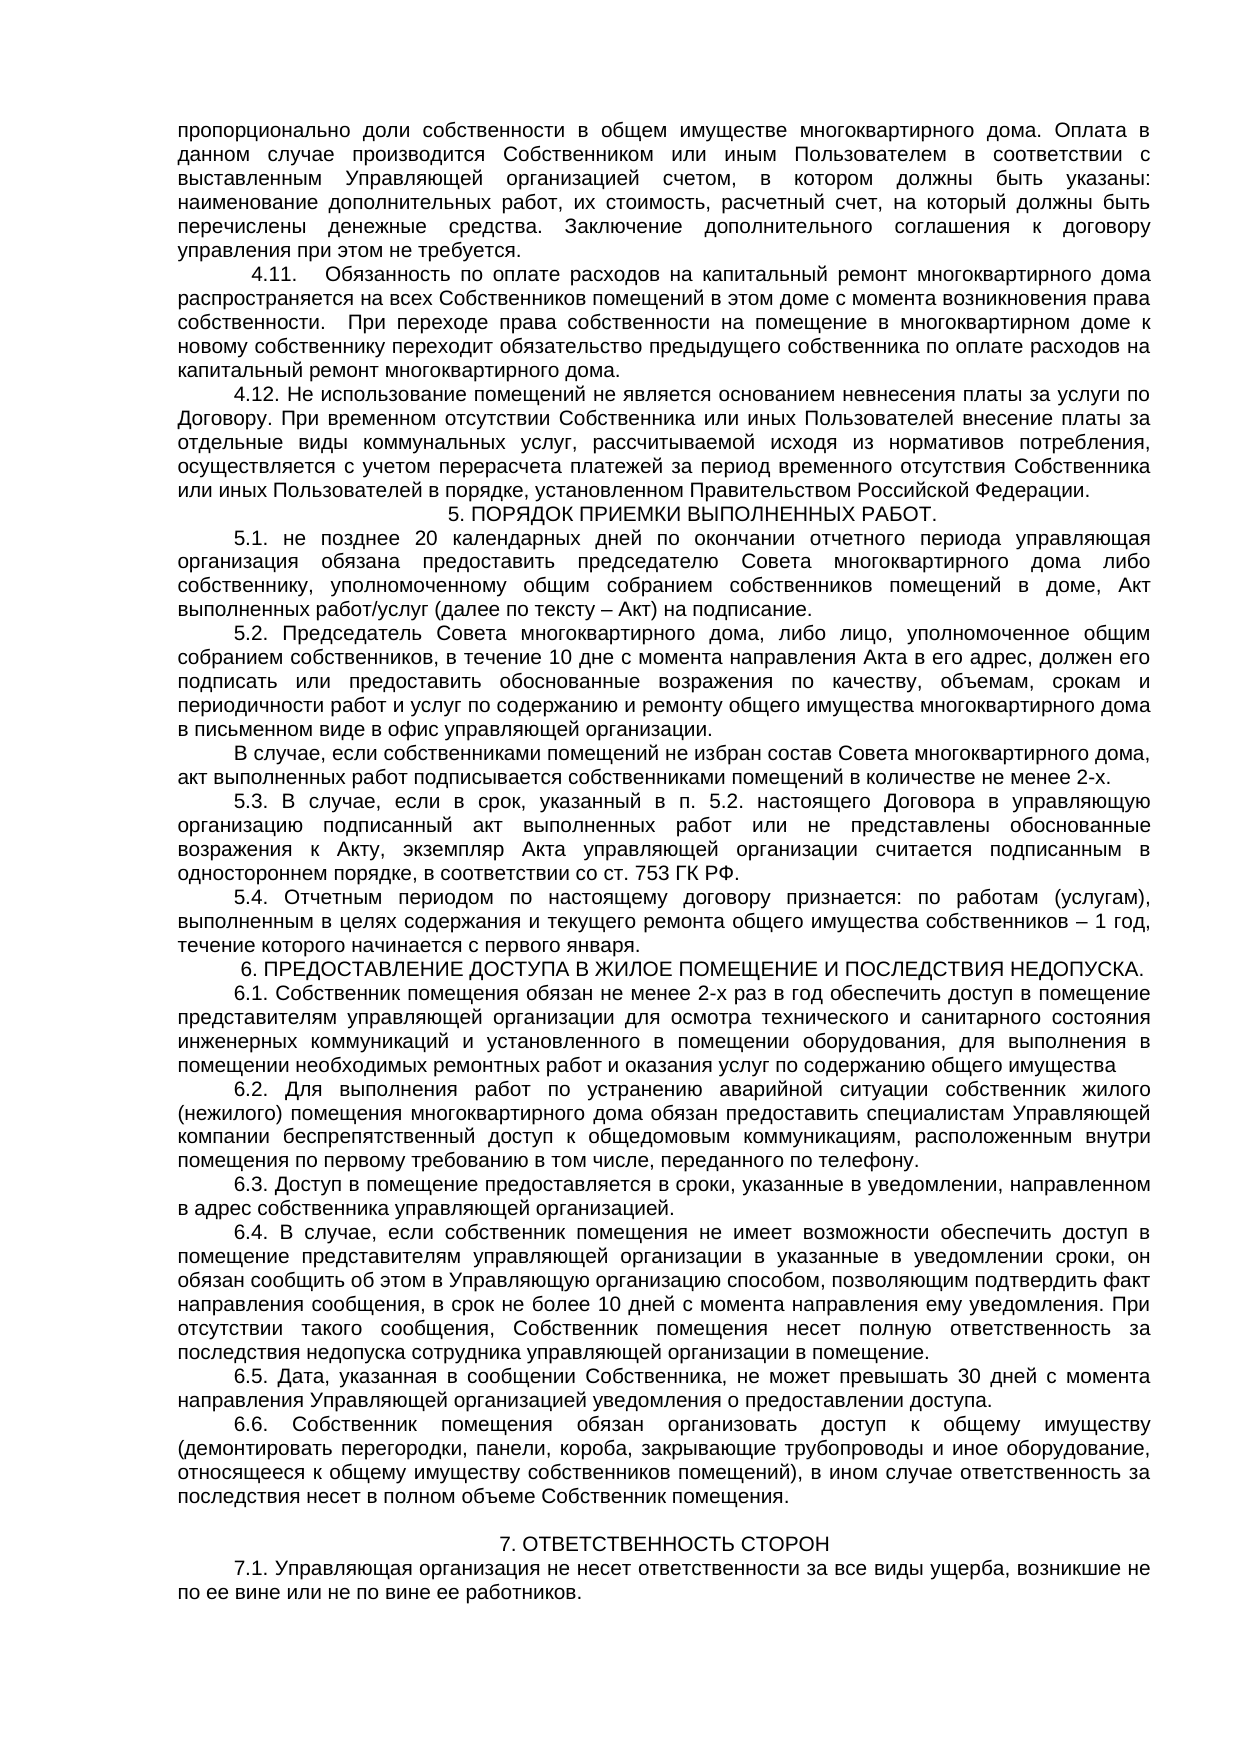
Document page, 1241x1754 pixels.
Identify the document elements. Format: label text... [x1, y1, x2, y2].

text 6.2. Для выполнения работ по устранению аварийной ситуации собственник жилого (нежилого) помещения многоквартирного дома обязан предоставить специалистам Управляющей компании беспрепятственный доступ к общедомовым коммуникациям, расположенным внутри помещения по первому требованию в том числе, переданного по телефону. [177, 1076, 1152, 1172]
text 6.1. Собственник помещения обязан не менее 2-х раз в год обеспечить доступ в помещение представителям управляющей организации для осмотра технического и санитарного состояния инженерных коммуникаций и установленного в помещении оборудования, для выполнения в помещении необходимых ремонтных работ и оказания услуг по содержанию общего имущества [177, 981, 1152, 1076]
text 5. ПОРЯДОК ПРИЕМКИ ВЫПОЛНЕННЫХ РАБОТ. [177, 501, 1152, 525]
text В случае, если собственниками помещений не избран состав Совета многоквартирного дома, акт выполненных работ подписывается собственниками помещений в количестве не менее 2-х. [177, 741, 1152, 789]
text 4.12. Не использование помещений не является основанием невнесения платы за услуги по Договору. При временном отсутствии Собственника или иных Пользователей внесение платы за отдельные виды коммунальных услуг, рассчитываемой исходя из нормативов потребления, осуществляется с учетом перерасчета платежей за период временного отсутствия Собственника или иных Пользователей в порядке, установленном Правительством Российской Федерации. [177, 382, 1152, 501]
text 5.2. Председатель Совета многоквартирного дома, либо лицо, уполномоченное общим собранием собственников, в течение 10 дне с момента направления Акта в его адрес, должен его подписать или предоставить обоснованные возражения по качеству, объемам, срокам и периодичности работ и услуг по содержанию и ремонту общего имущества многоквартирного дома в письменном виде в офис управляющей организации. [177, 621, 1152, 741]
text 6. ПРЕДОСТАВЛЕНИЕ ДОСТУПА В ЖИЛОЕ ПОМЕЩЕНИЕ И ПОСЛЕДСТВИЯ НЕДОПУСКА. [177, 957, 1152, 981]
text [177, 118, 1152, 262]
text 6.3. Доступ в помещение предоставляется в сроки, указанные в уведомлении, направленном в адрес собственника управляющей организацией. [177, 1172, 1152, 1220]
text 6.5. Дата, указанная в сообщении Собственника, не может превышать 30 дней с момента направления Управляющей организацией уведомления о предоставлении доступа. [177, 1364, 1152, 1412]
text 5.3. В случае, если в срок, указанный в п. 5.2. настоящего Договора в управляющую организацию подписанный акт выполненных работ или не представлены обоснованные возражения к Акту, экземпляр Акта управляющей организации считается подписанным в одностороннем порядке, в соответствии со ст. 753 ГК РФ. [177, 789, 1152, 885]
text 5.1. не позднее 20 календарных дней по окончании отчетного периода управляющая организация обязана предоставить председателю Совета многоквартирного дома либо собственнику, уполномоченному общим собранием собственников помещений в доме, Акт выполненных работ/услуг (далее по тексту – Акт) на подписание. [177, 525, 1152, 621]
text 5.4. Отчетным периодом по настоящему договору признается: по работам (услугам), выполненным в целях содержания и текущего ремонта общего имущества собственников – 1 год, течение которого начинается с первого января. [177, 885, 1152, 957]
text 6.4. В случае, если собственник помещения не имеет возможности обеспечить доступ в помещение представителям управляющей организации в указанные в уведомлении сроки, он обязан сообщить об этом в Управляющую организацию способом, позволяющим подтвердить факт направления сообщения, в срок не более 10 дней с момента направления ему уведомления. При отсутствии такого сообщения, Собственник помещения несет полную ответственность за последствия недопуска сотрудника управляющей организации в помещение. [177, 1220, 1152, 1364]
text 7. ОТВЕТСТВЕННОСТЬ СТОРОН [177, 1532, 1152, 1556]
text 7.1. Управляющая организация не несет ответственности за все виды ущерба, возникшие не по ее вине или не по вине ее работников. [177, 1556, 1152, 1603]
text 4.11. Обязанность по оплате расходов на капитальный ремонт многоквартирного дома распространяется на всех Собственников помещений в этом доме с момента возникновения права собственности. При переходе права собственности на помещение в многоквартирном доме к новому собственнику переходит обязательство предыдущего собственника по оплате расходов на капитальный ремонт многоквартирного дома. [177, 262, 1152, 382]
text 6.6. Собственник помещения обязан организовать доступ к общему имуществу (демонтировать перегородки, панели, короба, закрывающие трубопроводы и иное оборудование, относящееся к общему имуществу собственников помещений), в ином случае ответственность за последствия несет в полном объеме Собственник помещения. [177, 1412, 1152, 1508]
